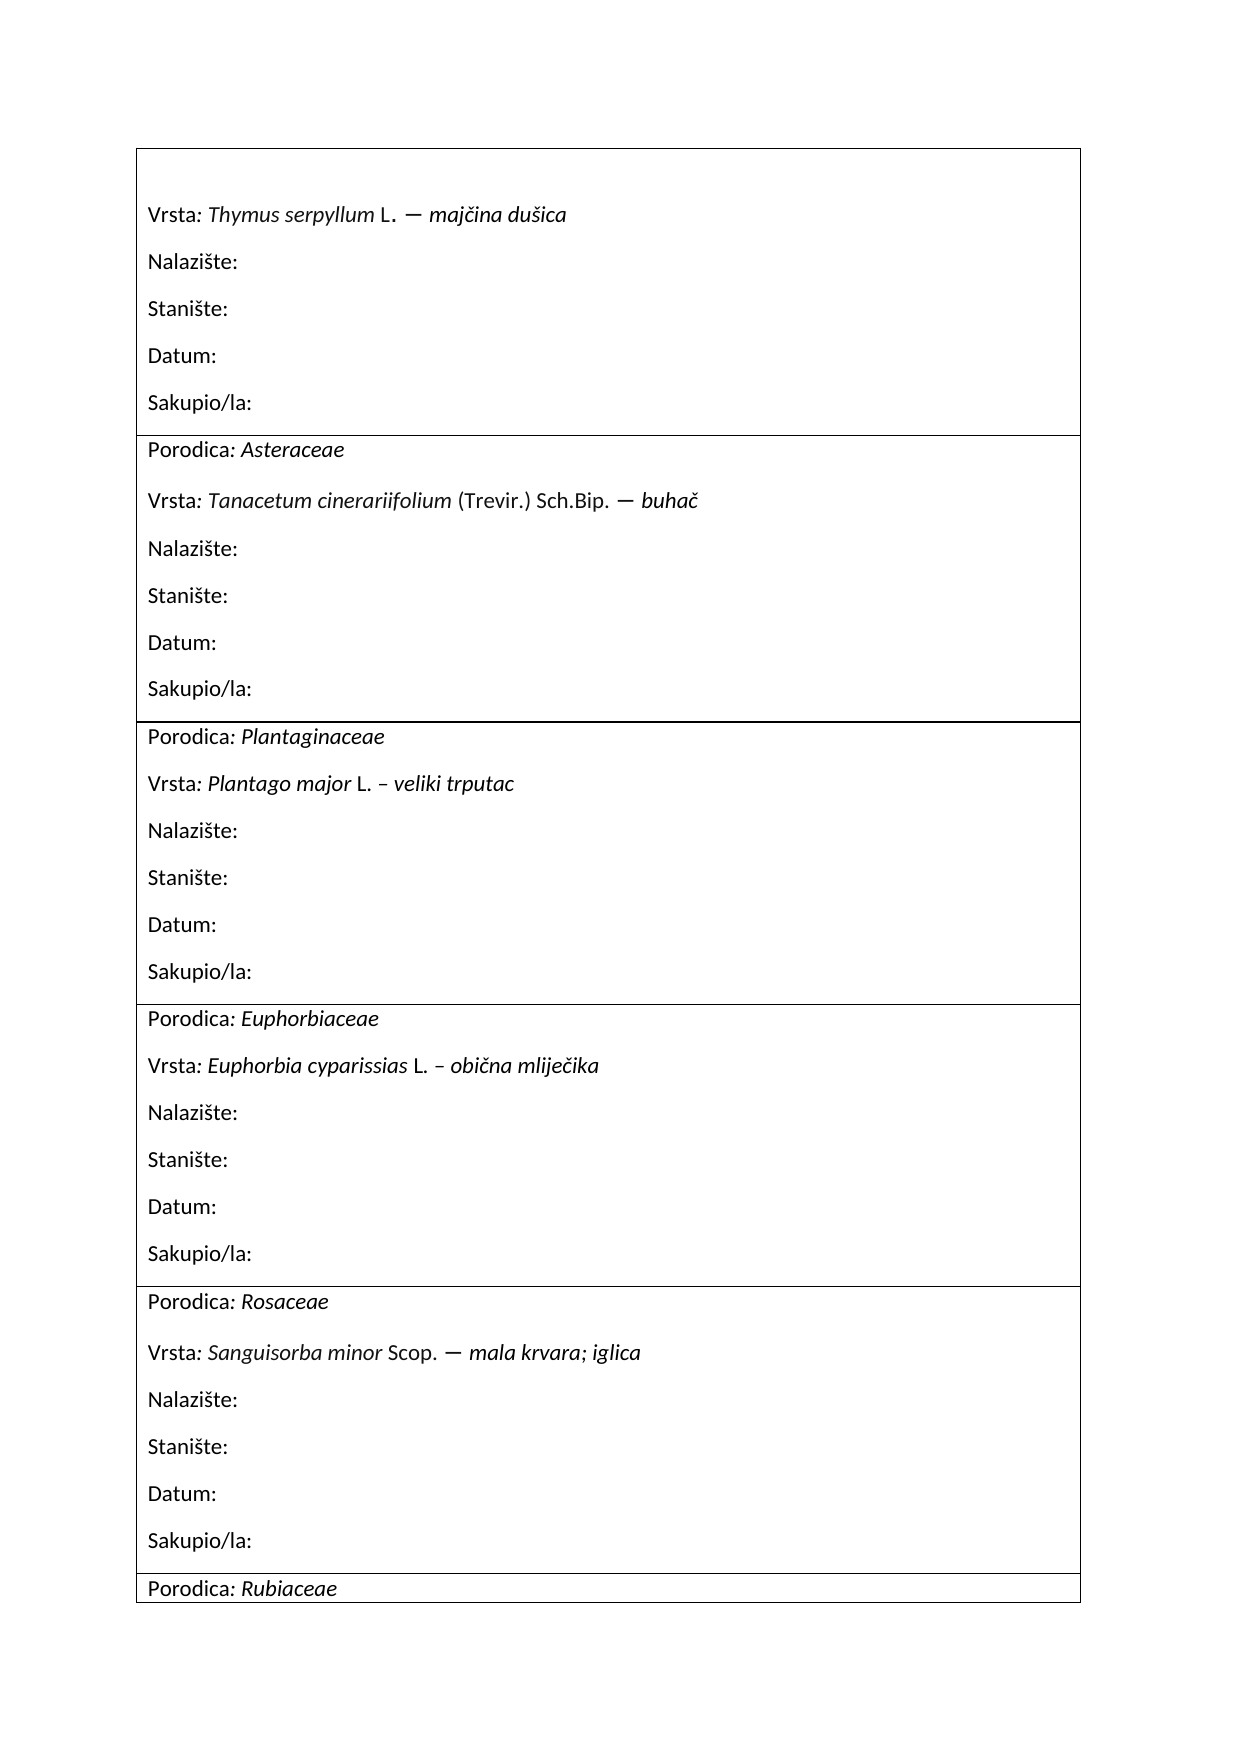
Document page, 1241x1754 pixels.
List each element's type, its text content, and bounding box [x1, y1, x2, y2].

table_cell Porodica: Plantaginaceae Vrsta: Plantago major L. – veliki trputac Nalazište: Stanište: Datum: Sakupio/la: [137, 723, 1080, 1003]
table_cell Porodica: Rosaceae Vrsta: Sanguisorba minor Scop. – mala krvara; iglica Nalazište: Stanište: Datum: Sakupio/la: [137, 1287, 1080, 1573]
table_cell Porodica: Asteraceae Vrsta: Tanacetum cinerariifolium (Trevir.) Sch.Bip. – buhač Nalazište: Stanište: Datum: Sakupio/la: [137, 436, 1080, 721]
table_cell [137, 1574, 1080, 1602]
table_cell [137, 149, 1080, 434]
table_cell Porodica: Euphorbiaceae Vrsta: Euphorbia cyparissias L. – obična mliječika Nalazište: Stanište: Datum: Sakupio/la: [137, 1005, 1080, 1286]
